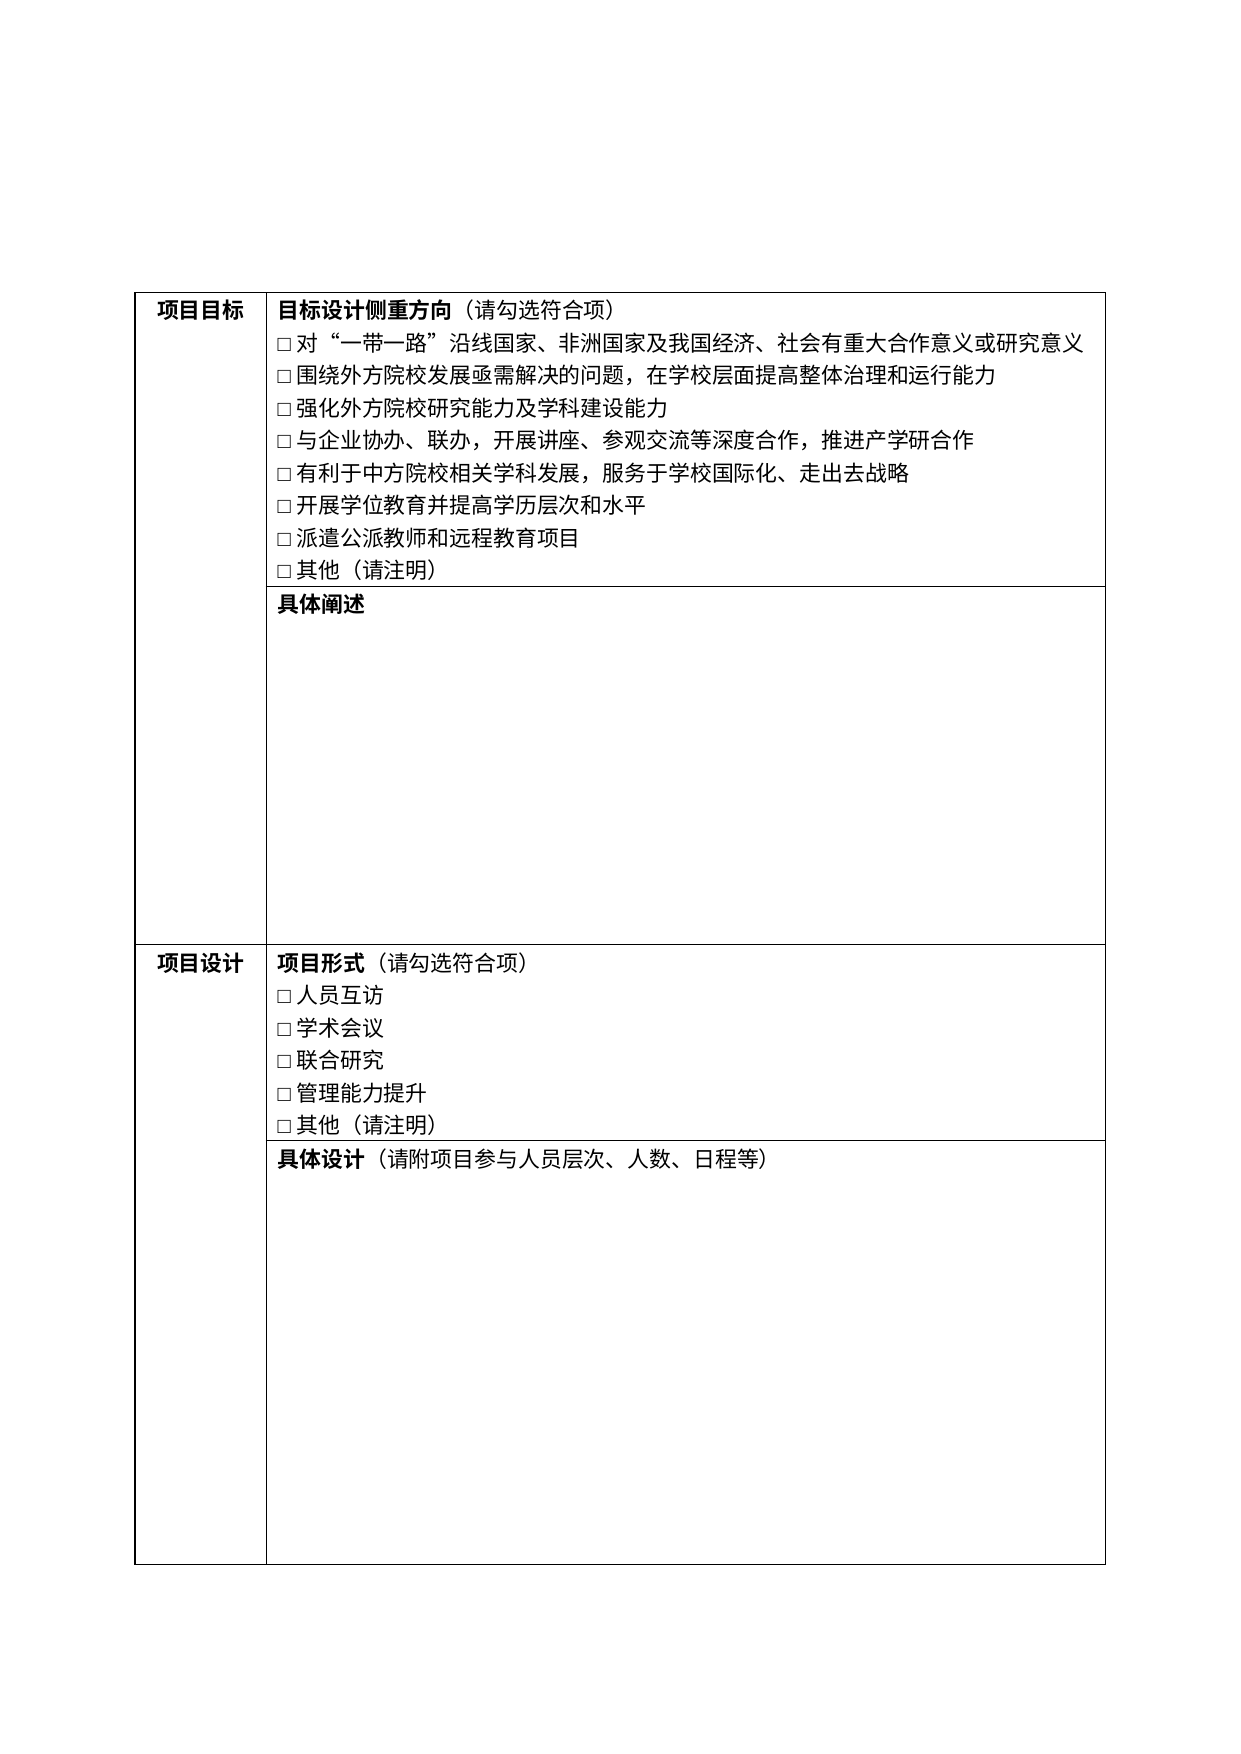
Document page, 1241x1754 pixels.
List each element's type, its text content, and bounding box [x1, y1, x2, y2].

table_header 项目目标 [136, 293, 266, 944]
table_cell 具体阐述 [267, 587, 1105, 944]
table_header 目标设计侧重方向（请勾选符合项） □ 对“一带一路”沿线国家、非洲国家及我国经济、社会有重大合作意义或研究意义 □ 围绕外方院校发展亟需解决的问题，在学校层面提高整体治理和运行能力 □ 强化外方院校研究能力及学科建设能力 □ 与企业协办、联办，开展讲座、参观交流等深度合作，推进产学研合作 □ 有利于中方院校相关学科发展，服务于学校国际化、走出去战略 □ 开展学位教育并提高学历层次和水平 □ 派遣公派教师和远程教育项目 □ 其他（请注明） [267, 293, 1105, 586]
table_cell 项目设计 项目创新 [136, 945, 266, 1564]
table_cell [267, 1141, 1105, 1564]
table_cell 项目形式（请勾选符合项） □ 人员互访 □ 学术会议 □ 联合研究 □ 管理能力提升 □ 其他（请注明） [267, 945, 1105, 1140]
